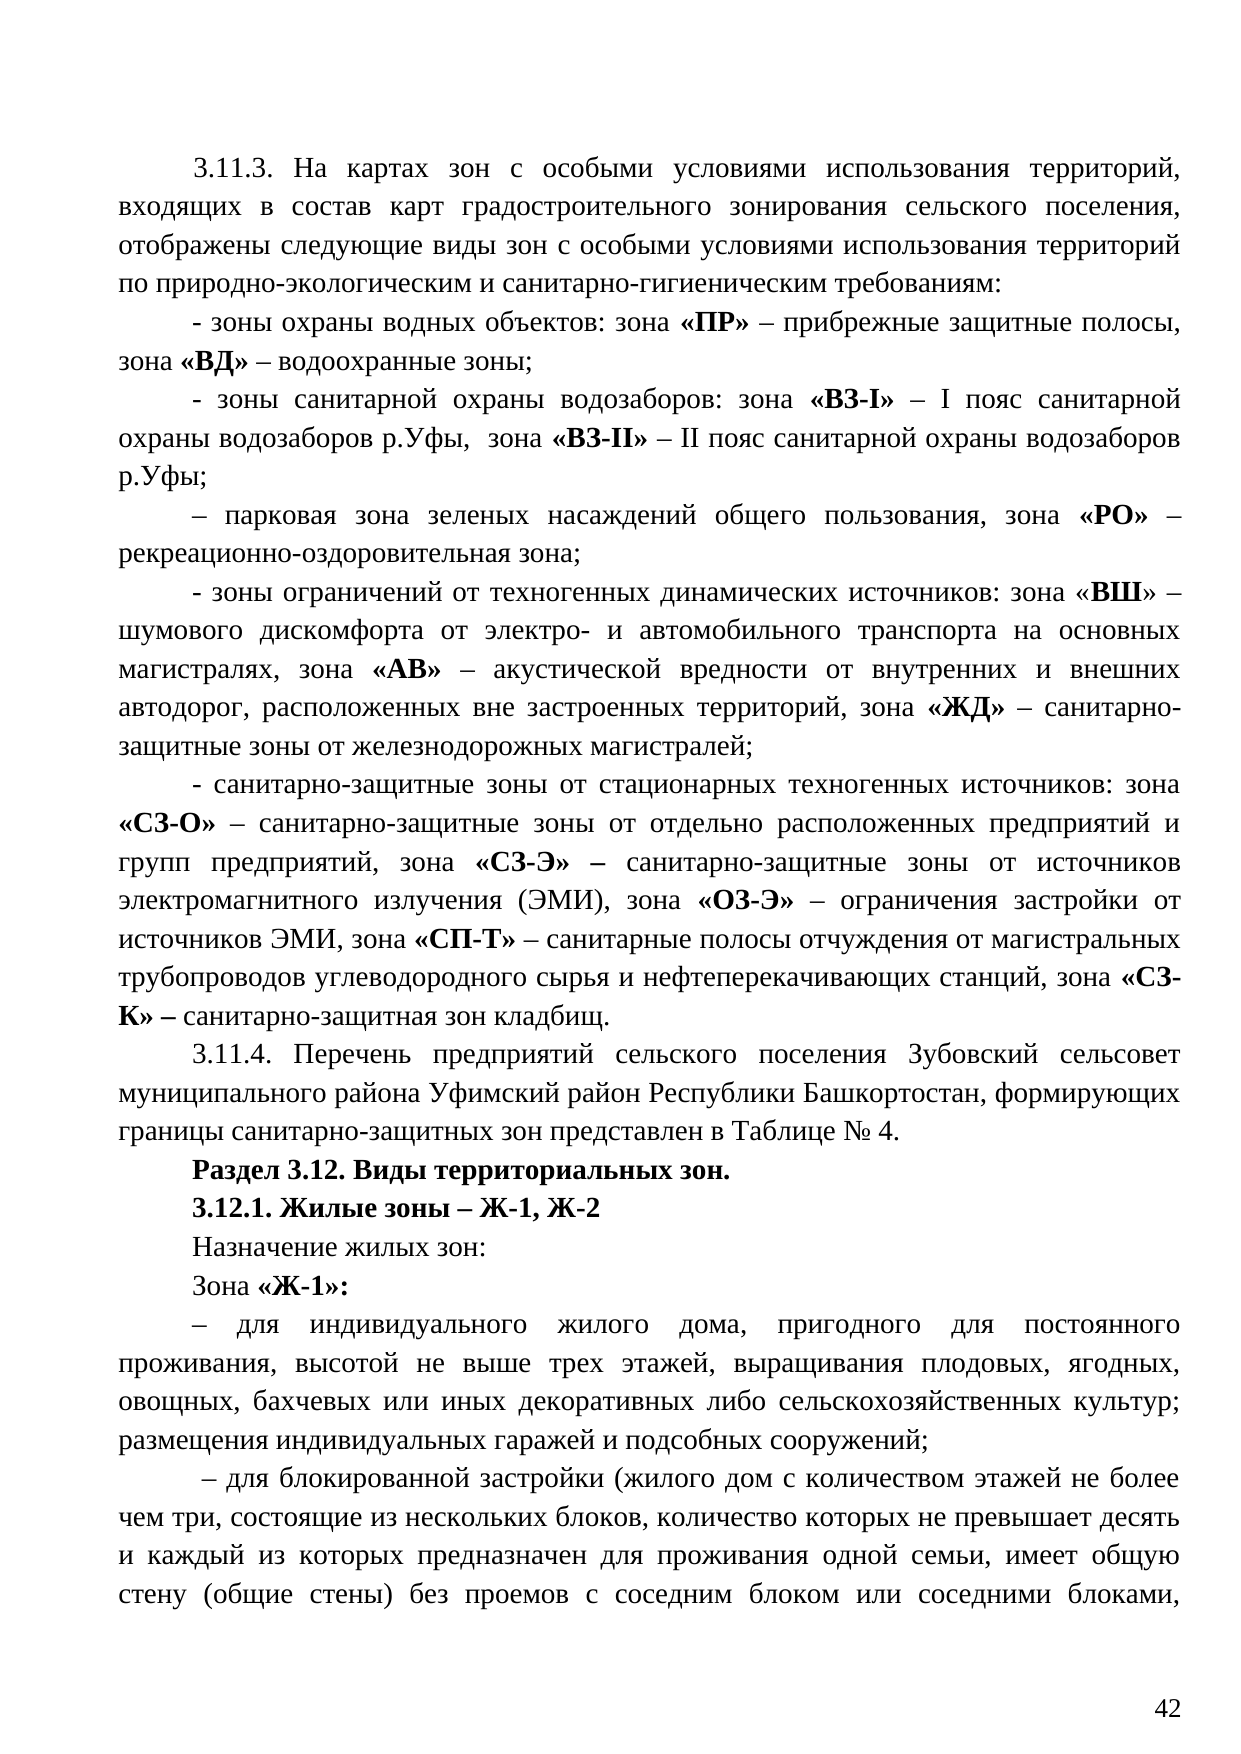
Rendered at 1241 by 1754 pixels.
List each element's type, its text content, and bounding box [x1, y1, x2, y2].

list Зона «Ж-1»: [118, 1268, 1181, 1301]
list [118, 1460, 1181, 1609]
list Назначение жилых зон: [118, 1229, 1181, 1263]
list - зоны ограничений от техногенных динамических источников: зона «ВШ» – шумового дискомфорта от электро- и автомобильного транспорта на основных магистралях, зона «АВ» – акустической вредности от внутренних и внешних автодорог, расположенных вне застроенных территорий, зона «ЖД» – санитарно-защитные зоны от железнодорожных магистралей; [118, 574, 1181, 762]
list 3.12.1. Жилые зоны – Ж-1, Ж-2 [118, 1191, 1181, 1224]
list - санитарно-защитные зоны от стационарных техногенных источников: зона «СЗ-О» – санитарно-защитные зоны от отдельно расположенных предприятий и групп предприятий, зона «СЗ-Э» – санитарно-защитные зоны от источников электромагнитного излучения (ЭМИ), зона «ОЗ-Э» – ограничения застройки от источников ЭМИ, зона «СП-Т» – санитарные полосы отчуждения от магистральных трубопроводов углеводородного сырья и нефтеперекачивающих станций, зона «СЗ-К» – санитарно-защитная зон кладбищ. [118, 767, 1181, 1031]
list – для индивидуального жилого дома, пригодного для постоянного проживания, высотой не выше трех этажей, выращивания плодовых, ягодных, овощных, бахчевых или иных декоративных либо сельскохозяйственных культур; размещения индивидуальных гаражей и подсобных сооружений; [118, 1306, 1181, 1455]
list 3.11.3. На картах зон с особыми условиями использования территорий, входящих в состав карт градостроительного зонирования сельского поселения, отображены следующие виды зон с особыми условиями использования территорий по природно-экологическим и санитарно-гигиеническим требованиям: [118, 150, 1181, 299]
list Раздел 3.12. Виды территориальных зон. [118, 1152, 1181, 1186]
list 3.11.4. Перечень предприятий сельского поселения Зубовский сельсовет муниципального района Уфимский район Республики Башкортостан, формирующих границы санитарно-защитных зон представлен в Таблице № 4. [118, 1036, 1181, 1147]
list – парковая зона зеленых насаждений общего пользования, зона «РО» – рекреационно-оздоровительная зона; [118, 497, 1181, 569]
list - зоны охраны водных объектов: зона «ПР» – прибрежные защитные полосы, зона «ВД» – водоохранные зоны; [118, 304, 1181, 376]
list - зоны санитарной охраны водозаборов: зона «ВЗ-I» – I пояс санитарной охраны водозаборов р.Уфы, зона «ВЗ-II» – II пояс санитарной охраны водозаборов р.Уфы; [118, 381, 1181, 492]
